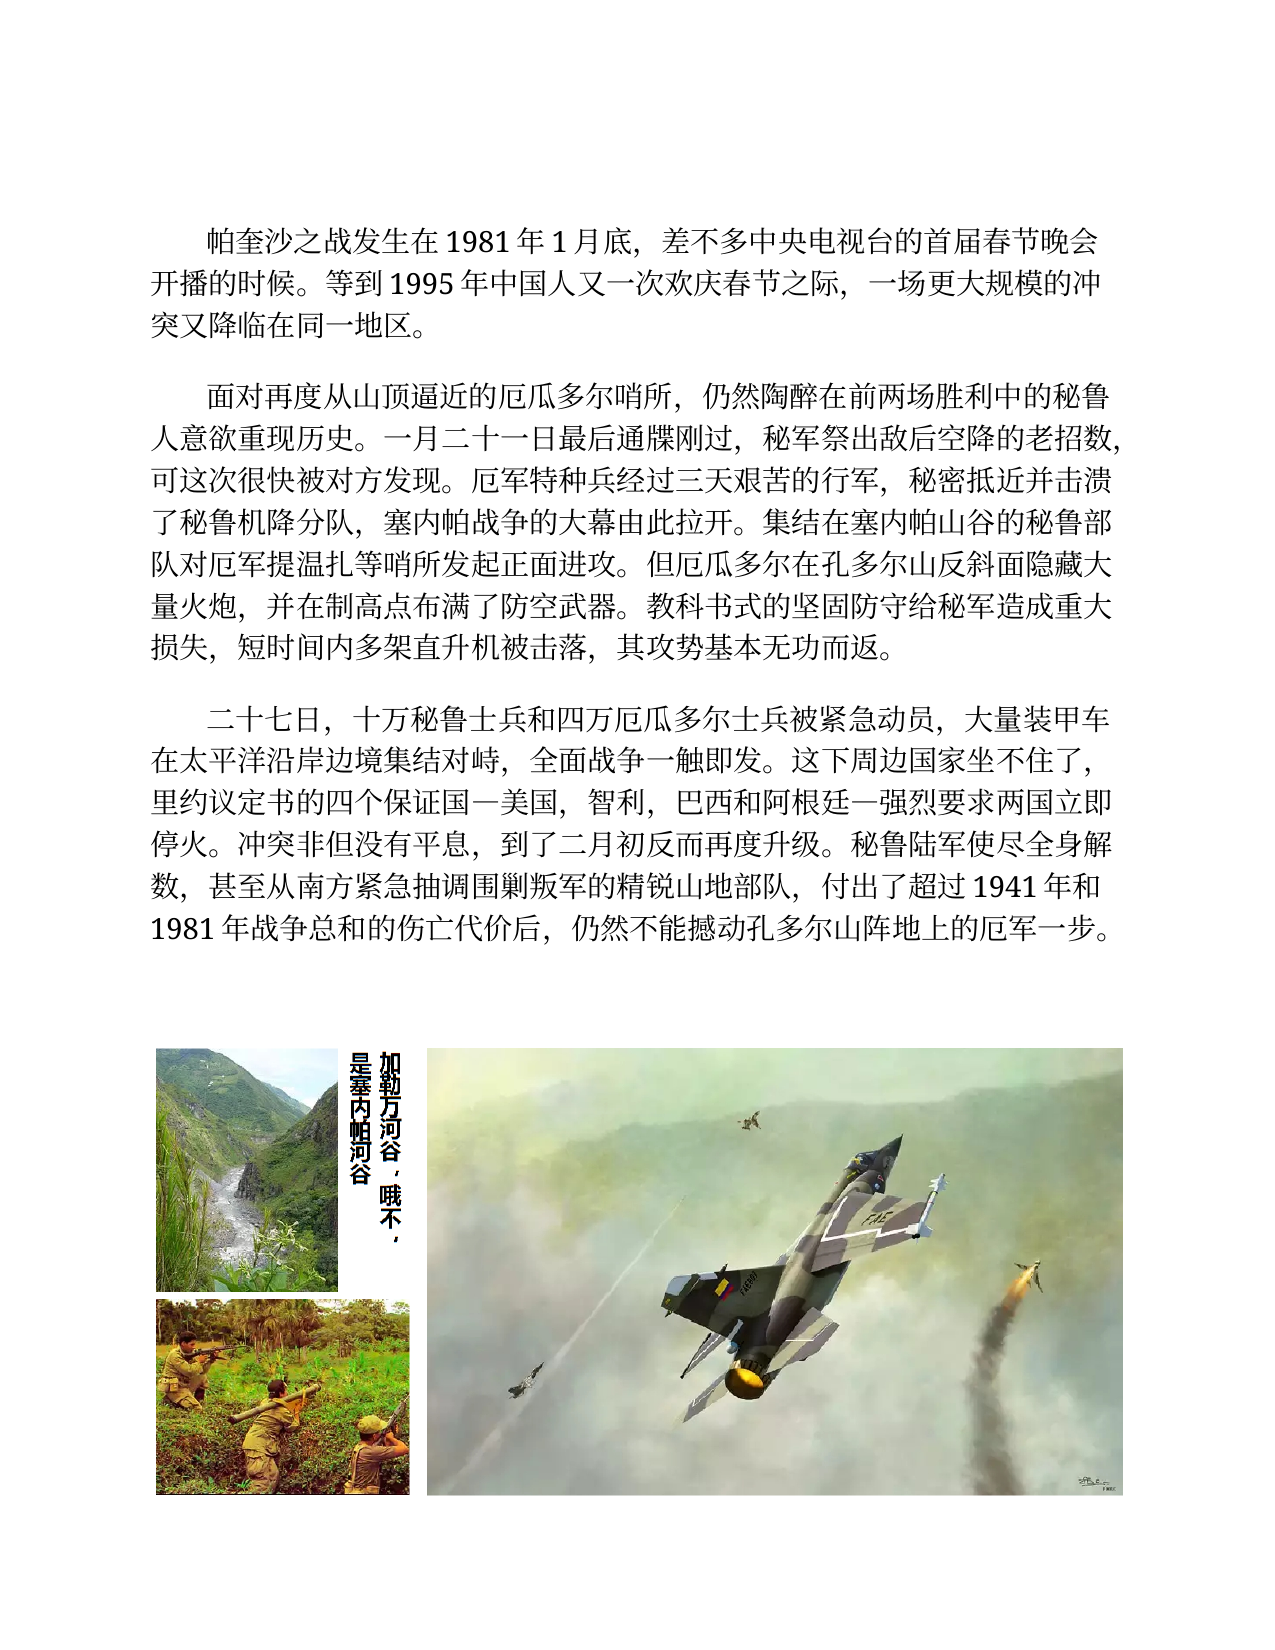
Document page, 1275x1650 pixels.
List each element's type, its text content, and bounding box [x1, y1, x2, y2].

text 帕奎沙之战发生在1981年1月底，差不多中央电视台的首届春节晚会开播的时候。等到1995年中国人又一次欢庆春节之际，一场更大规模的冲突又降临在同一地区。 [150, 219, 1125, 345]
text 面对再度从山顶逼近的厄瓜多尔哨所，仍然陶醉在前两场胜利中的秘鲁人意欲重现历史。一月二十一日最后通牒刚过，秘军祭出敌后空降的老招数，可这次很快被对方发现。厄军特种兵经过三天艰苦的行军，秘密抵近并击溃了秘鲁机降分队，塞内帕战争的大幕由此拉开。集结在塞内帕山谷的秘鲁部队对厄军提温扎等哨所发起正面进攻。但厄瓜多尔在孔多尔山反斜面隐藏大量火炮，并在制高点布满了防空武器。教科书式的坚固防守给秘军造成重大损失，短时间内多架直升机被击落，其攻势基本无功而返。 [150, 374, 1125, 667]
text 二十七日，十万秘鲁士兵和四万厄瓜多尔士兵被紧急动员，大量装甲车在太平洋沿岸边境集结对峙，全面战争一触即发。这下周边国家坐不住了，里约议定书的四个保证国—美国，智利，巴西和阿根廷—强烈要求两国立即停火。冲突非但没有平息，到了二月初反而再度升级。秘鲁陆军使尽全身解数，甚至从南方紧急抽调围剿叛军的精锐山地部队，付出了超过1941年和1981年战争总和的伤亡代价后，仍然不能撼动孔多尔山阵地上的厄军一步。 [150, 696, 1125, 948]
picture [150, 1046, 1125, 1499]
